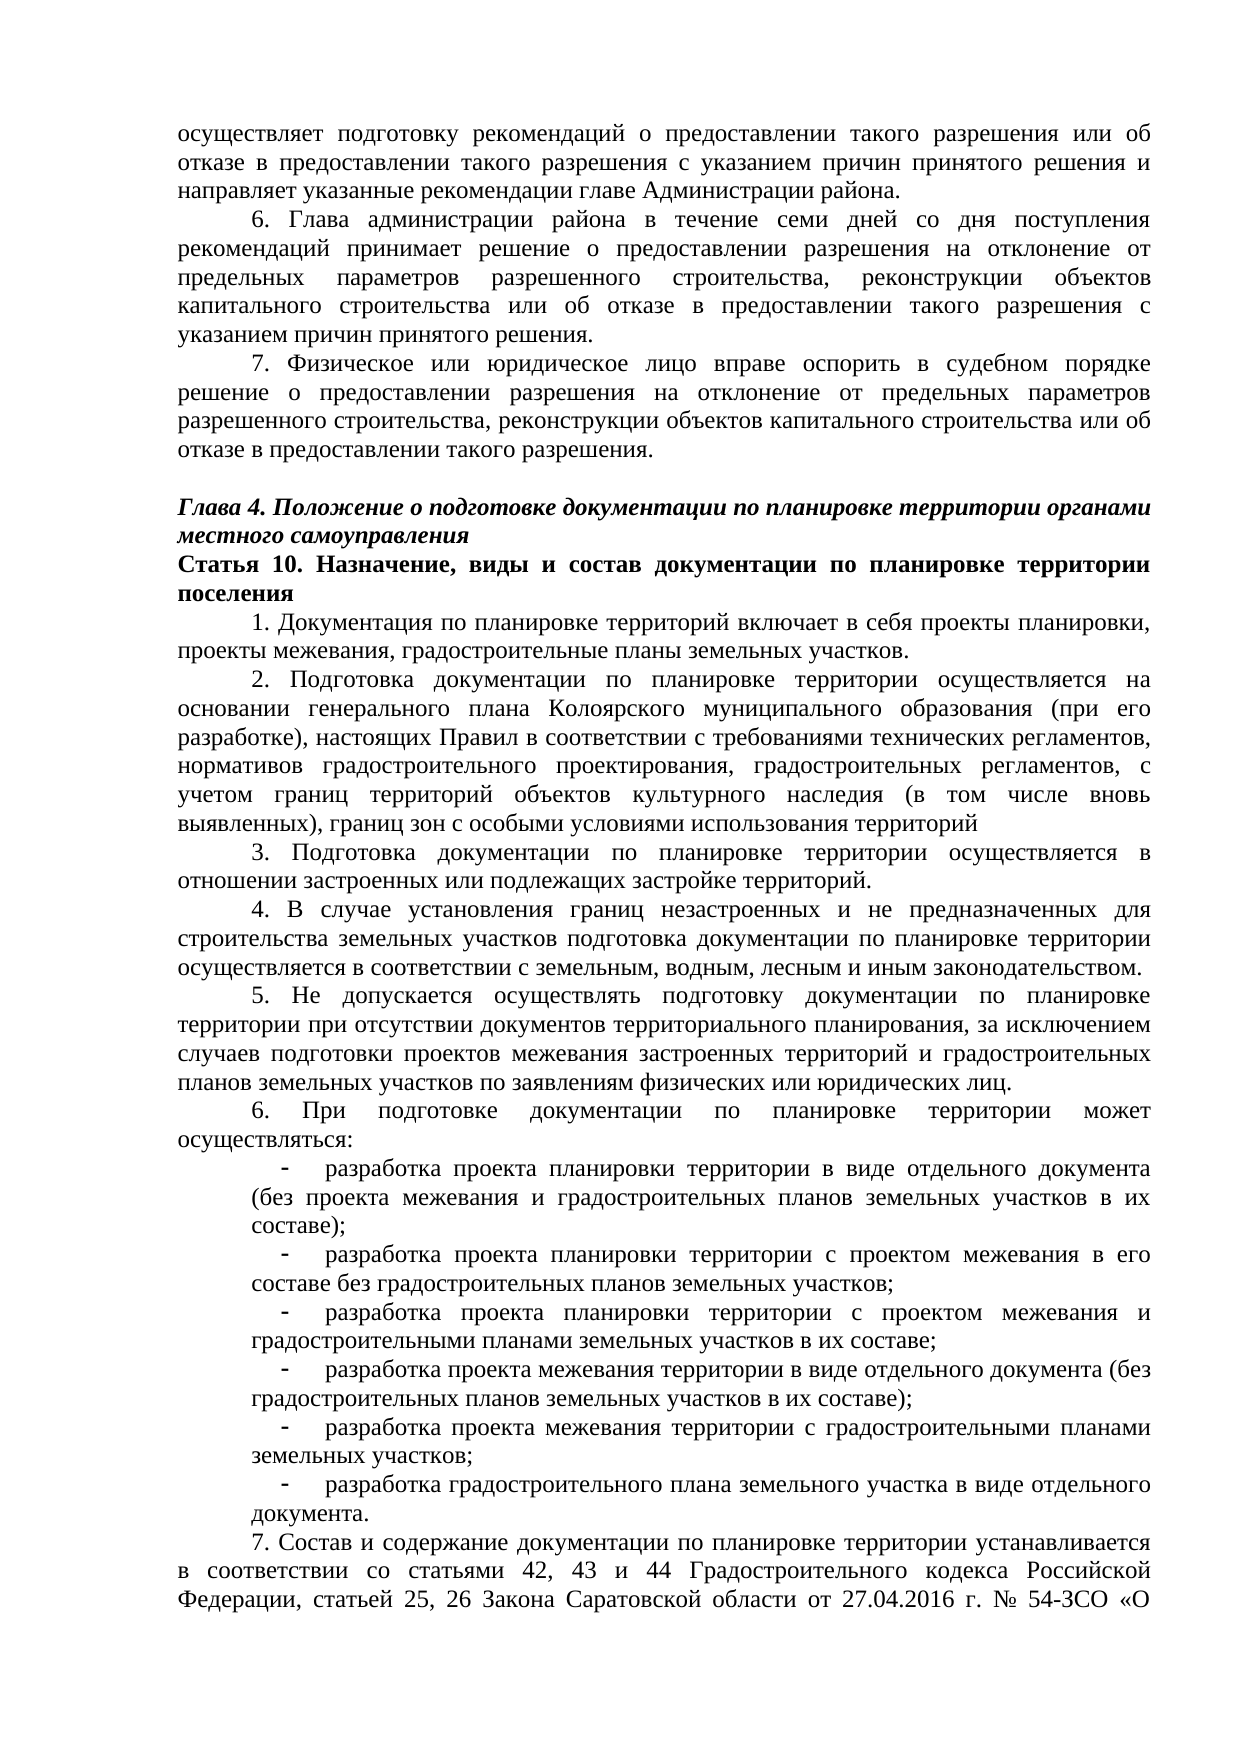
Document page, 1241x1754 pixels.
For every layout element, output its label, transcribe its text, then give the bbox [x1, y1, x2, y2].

list разработка проекта планировки территории с проектом межевания в его составе без градостроительных планов земельных участков; [251, 1239, 1152, 1297]
subtitle Глава 4. Положение о подготовке документации по планировке территории органами местного самоуправления [177, 492, 1152, 549]
text 6. Глава администрации района в течение семи дней со дня поступления рекомендаций принимает решение о предоставлении разрешения на отклонение от предельных параметров разрешенного строительства, реконструкции объектов капитального строительства или об отказе в предоставлении такого разрешения с указанием причин принятого решения. [177, 204, 1152, 348]
list разработка проекта планировки территории с проектом межевания и градостроительными планами земельных участков в их составе; [251, 1297, 1152, 1354]
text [177, 118, 1152, 204]
text 7. Физическое или юридическое лицо вправе оспорить в судебном порядке решение о предоставлении разрешения на отклонение от предельных параметров разрешенного строительства, реконструкции объектов капитального строительства или об отказе в предоставлении такого разрешения. [177, 348, 1152, 463]
list разработка проекта межевания территории с градостроительными планами земельных участков; [251, 1412, 1152, 1469]
text 1. Документация по планировке территорий включает в себя проекты планировки, проекты межевания, градостроительные планы земельных участков. [177, 607, 1152, 664]
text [177, 1527, 1152, 1613]
list разработка проекта планировки территории в виде отдельного документа (без проекта межевания и градостроительных планов земельных участков в их составе); [251, 1153, 1152, 1239]
text 4. В случае установления границ незастроенных и не предназначенных для строительства земельных участков подготовка документации по планировке территории осуществляется в соответствии с земельным, водным, лесным и иным законодательством. [177, 894, 1152, 981]
text 5. Не допускается осуществлять подготовку документации по планировке территории при отсутствии документов территориального планирования, за исключением случаев подготовки проектов межевания застроенных территорий и градостроительных планов земельных участков по заявлениям физических или юридических лиц. [177, 981, 1152, 1096]
list разработка проекта межевания территории в виде отдельного документа (без градостроительных планов земельных участков в их составе); [251, 1354, 1152, 1412]
subtitle Статья 10. Назначение, виды и состав документации по планировке территории поселения [177, 549, 1152, 607]
text 6. При подготовке документации по планировке территории может осуществляться: [177, 1096, 1152, 1153]
text 2. Подготовка документации по планировке территории осуществляется на основании генерального плана Колоярского муниципального образования (при его разработке), настоящих Правил в соответствии с требованиями технических регламентов, нормативов градостроительного проектирования, градостроительных регламентов, с учетом границ территорий объектов культурного наследия (в том числе вновь выявленных), границ зон с особыми условиями использования территорий [177, 664, 1152, 837]
text 3. Подготовка документации по планировке территории осуществляется в отношении застроенных или подлежащих застройке территорий. [177, 837, 1152, 894]
list разработка градостроительного плана земельного участка в виде отдельного документа. [251, 1469, 1152, 1527]
